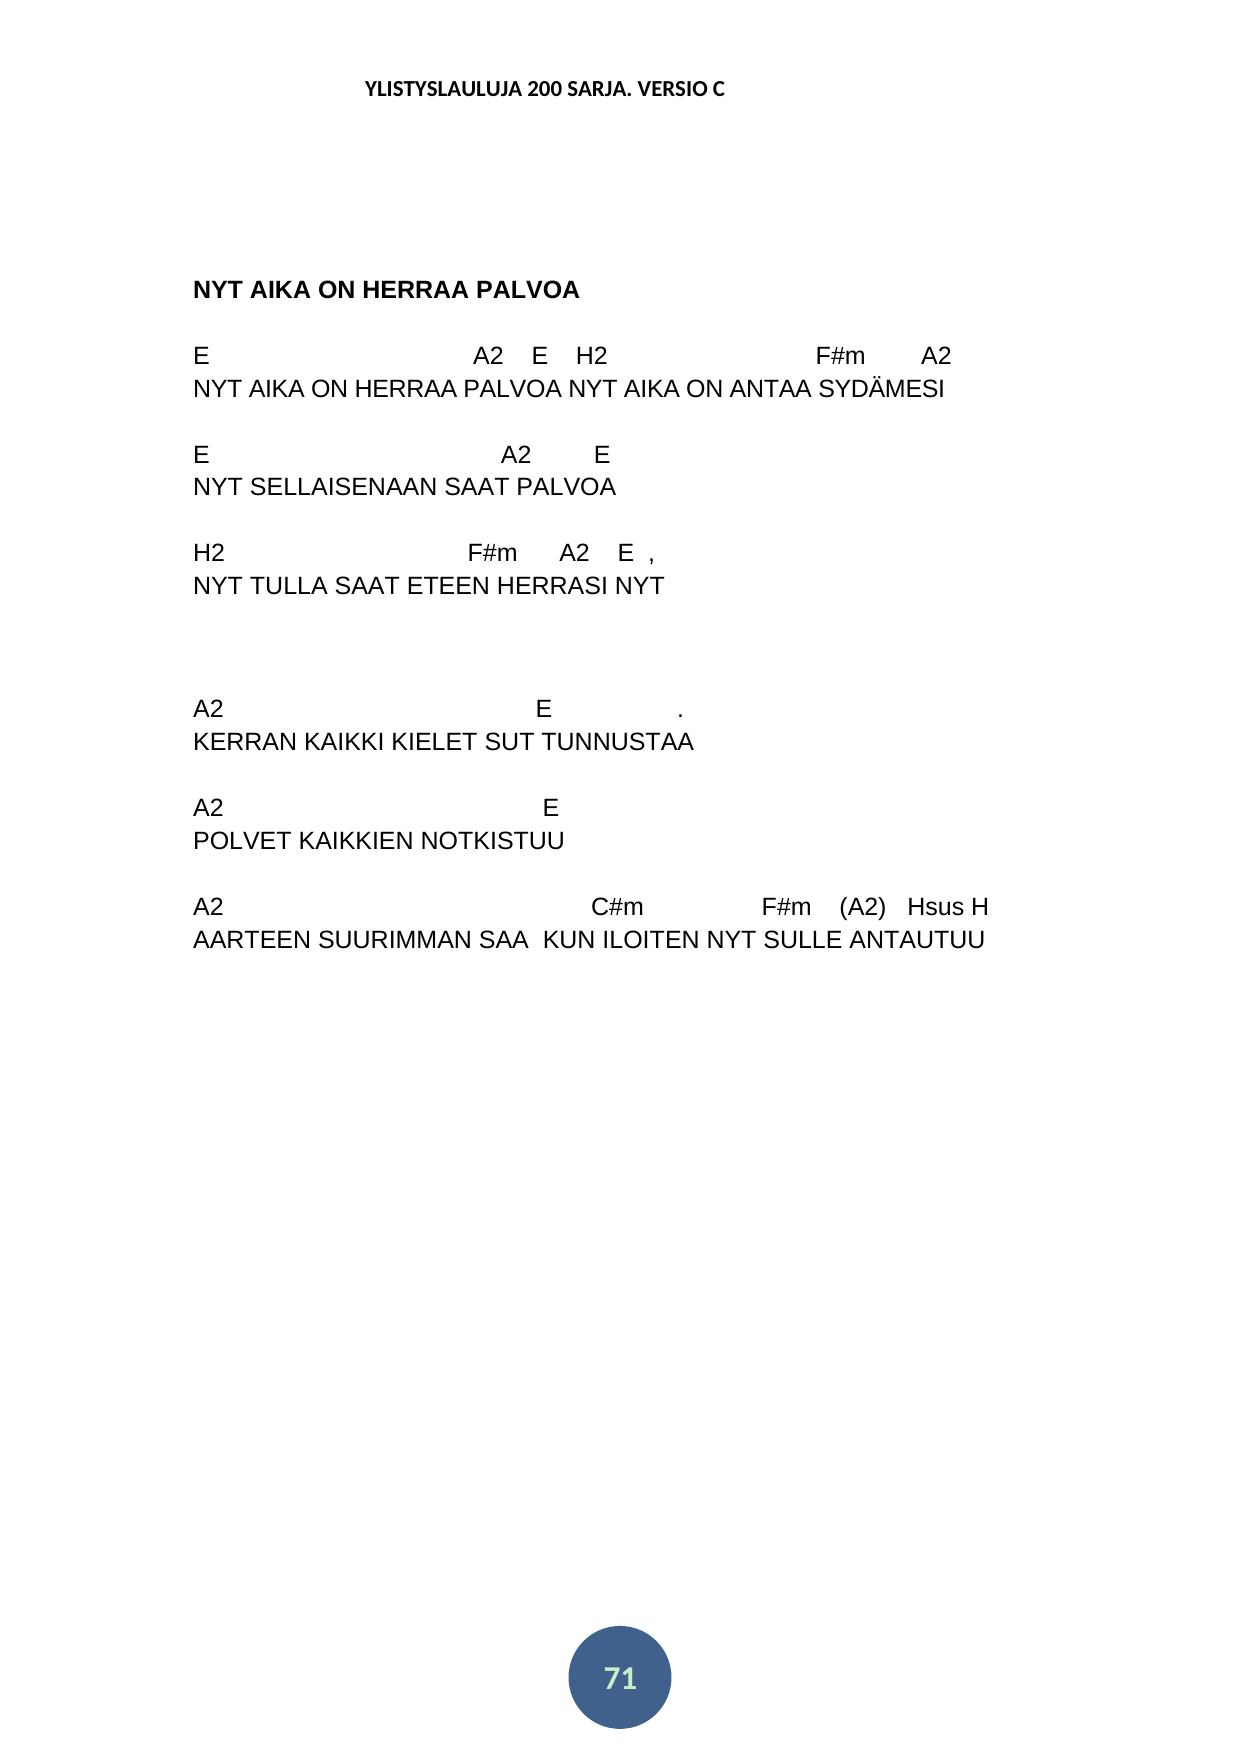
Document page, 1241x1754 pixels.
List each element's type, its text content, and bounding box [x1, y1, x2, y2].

text A2 E [193, 793, 1165, 822]
text NYT TULLA SAAT ETEEN HERRASI NYT [193, 571, 1165, 600]
text A2 C#m F#m (A2) Hsus H [193, 892, 1165, 920]
text POLVET KAIKKIEN NOTKISTUU [193, 826, 1165, 855]
text E A2 E H2 F#m A2 [193, 341, 1165, 370]
text KERRAN KAIKKI KIELET SUT TUNNUSTAA [193, 727, 1165, 756]
text E A2 E [193, 440, 1165, 468]
text AARTEEN SUURIMMAN SAA KUN ILOITEN NYT SULLE ANTAUTUU [193, 925, 1165, 953]
text NYT AIKA ON HERRAA PALVOA NYT AIKA ON ANTAA SYDÄMESI [193, 374, 1165, 403]
text A2 E . [193, 694, 1165, 723]
text NYT SELLAISENAAN SAAT PALVOA [193, 472, 1165, 501]
text H2 F#m A2 E , [193, 538, 1165, 567]
text NYT AIKA ON HERRAA PALVOA [193, 275, 1165, 303]
